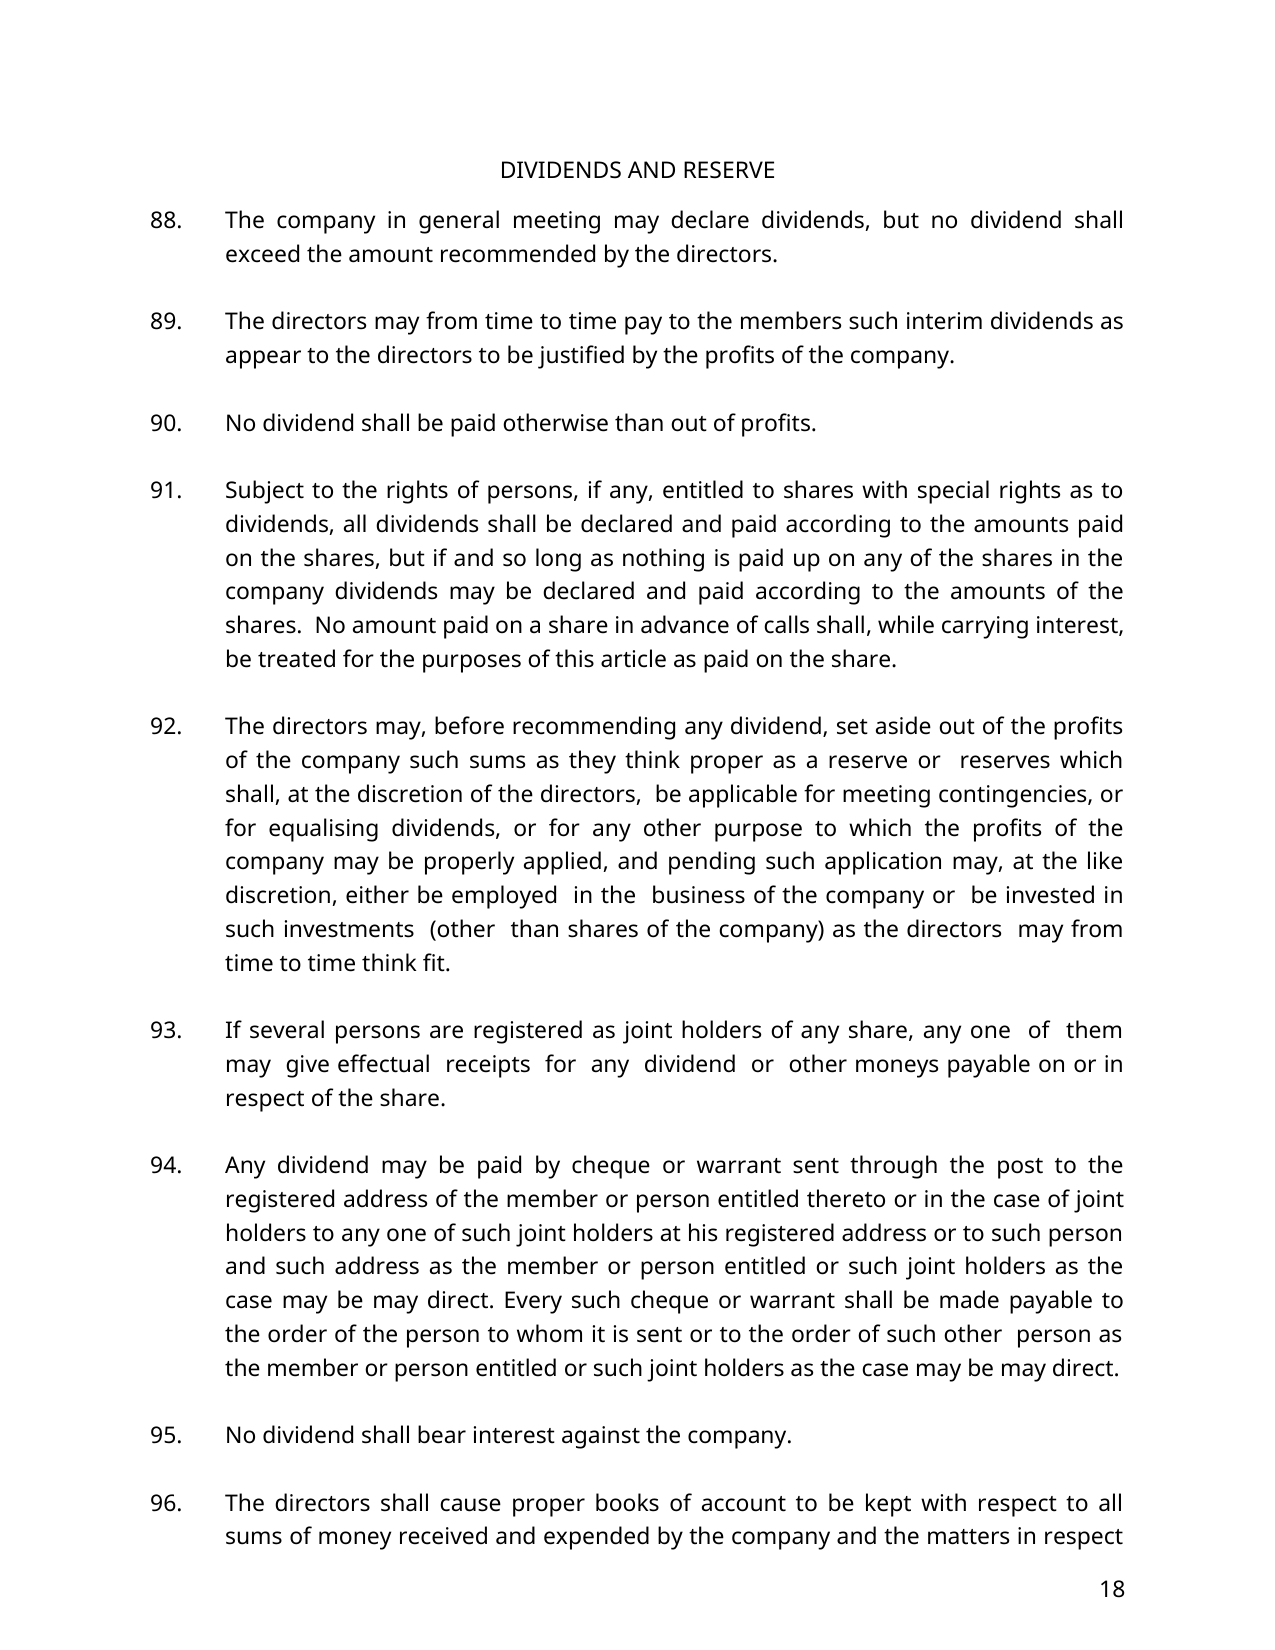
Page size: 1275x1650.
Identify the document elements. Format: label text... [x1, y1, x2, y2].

list If several persons are registered as joint holders of any share, any one of them may give effectual receipts for any dividend or other moneys payable on or in respect of the share. [150, 1014, 1125, 1113]
list The directors may from time to time pay to the members such interim dividends as appear to the directors to be justified by the profits of the company. [150, 305, 1125, 370]
list No dividend shall be paid otherwise than out of profits. [150, 406, 1125, 438]
list The directors may, before recommending any dividend, set aside out of the profits of the company such sums as they think proper as a reserve or reserves which shall, at the discretion of the directors, be applicable for meeting contingencies, or for equalising dividends, or for any other purpose to which the profits of the company may be properly applied, and pending such application may, at the like discretion, either be employed in the business of the company or be invested in such investments (other than shares of the company) as the directors may from time to time think fit. [150, 710, 1125, 978]
list Any dividend may be paid by cheque or warrant sent through the post to the registered address of the member or person entitled thereto or in the case of joint holders to any one of such joint holders at his registered address or to such person and such address as the member or person entitled or such joint holders as the case may be may direct. Every such cheque or warrant shall be made payable to the order of the person to whom it is sent or to the order of such other person as the member or person entitled or such joint holders as the case may be may direct. [150, 1149, 1125, 1383]
list Subject to the rights of persons, if any, entitled to shares with special rights as to dividends, all dividends shall be declared and paid according to the amounts paid on the shares, but if and so long as nothing is paid up on any of the shares in the company dividends may be declared and paid according to the amounts of the shares. No amount paid on a share in advance of calls shall, while carrying interest, be treated for the purposes of this article as paid on the share. [150, 474, 1125, 674]
list The company in general meeting may declare dividends, but no dividend shall exceed the amount recommended by the directors. [150, 204, 1125, 269]
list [150, 1486, 1125, 1551]
list No dividend shall bear interest against the company. [150, 1419, 1125, 1450]
text DIVIDENDS AND RESERVE [150, 153, 1125, 185]
